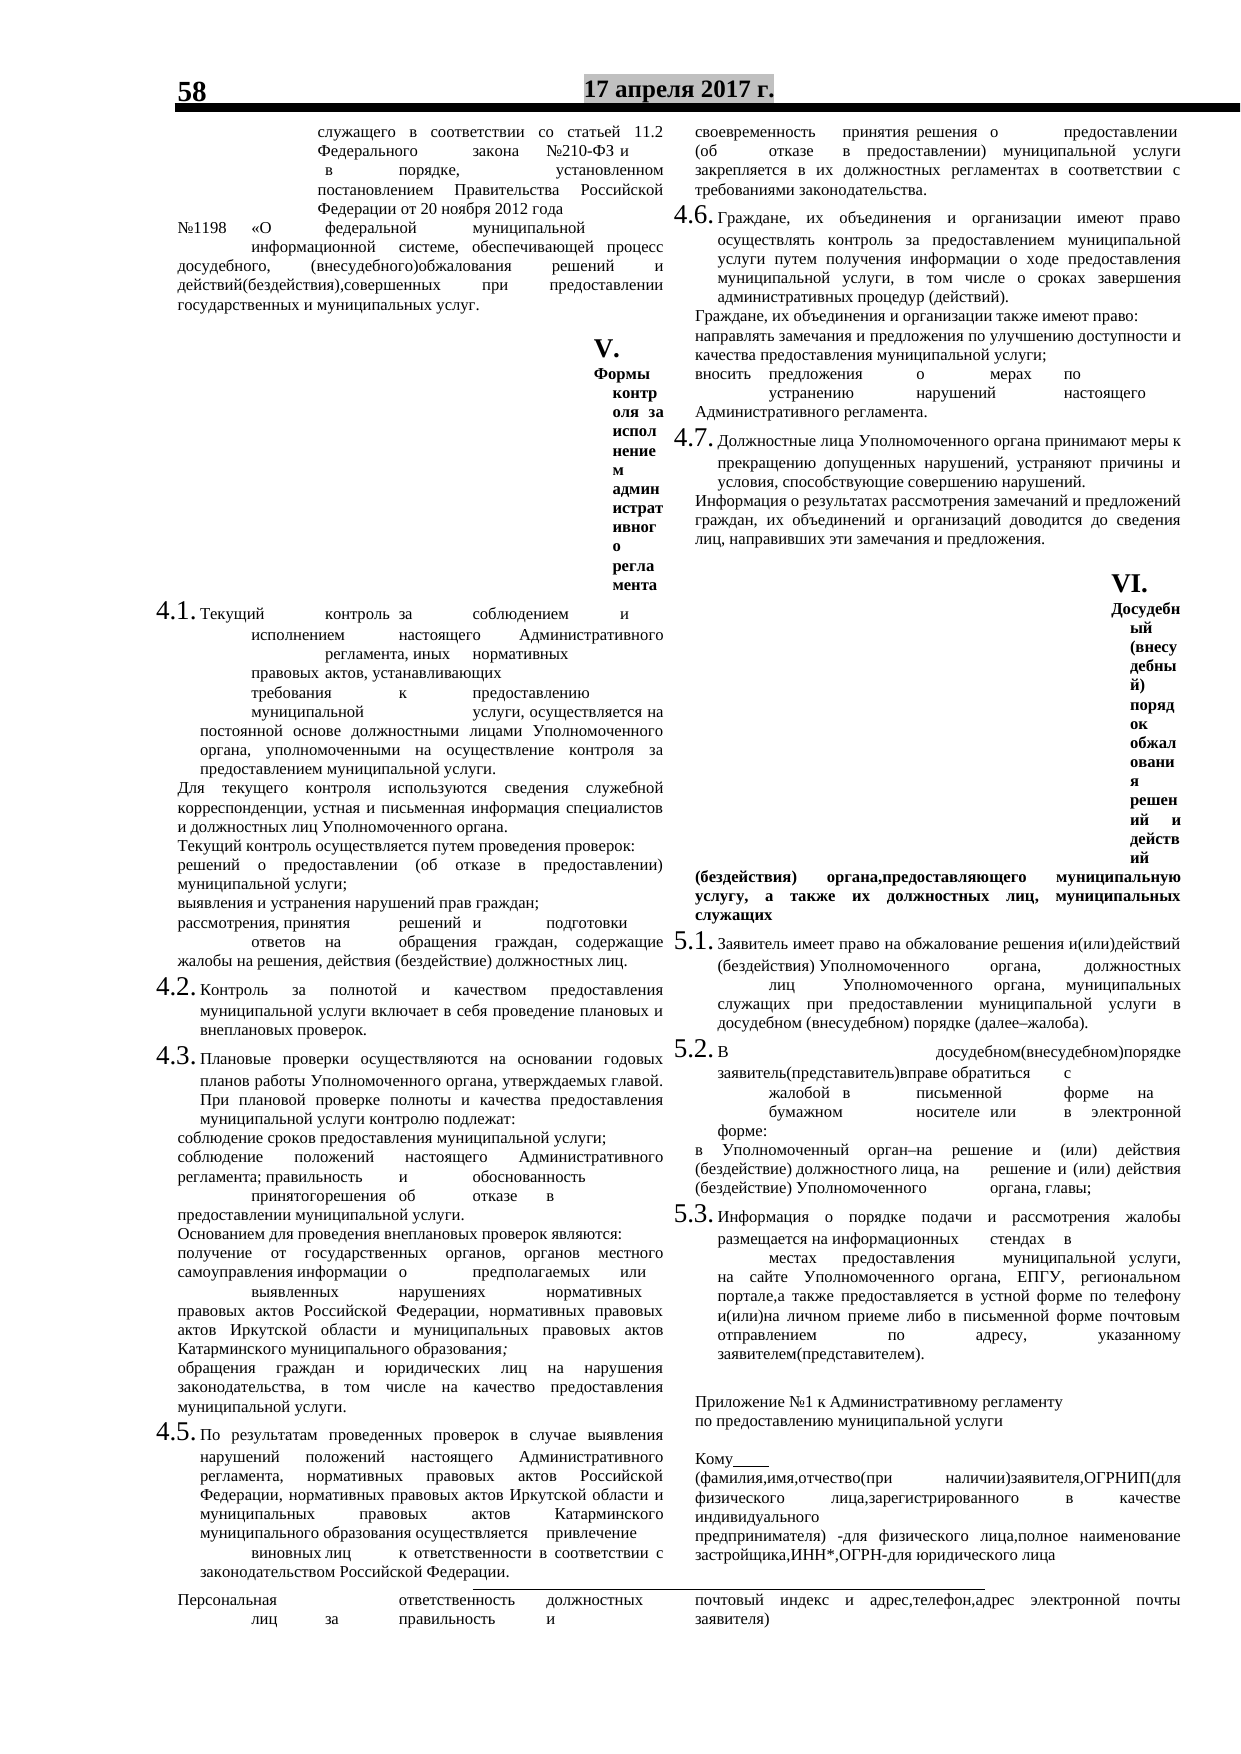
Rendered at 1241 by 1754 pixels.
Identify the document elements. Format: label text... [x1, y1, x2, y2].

list Информация о порядке подачи и рассмотрения жалобы размещается на информационных стендах в местах предоставления муниципальной услуги, на сайте Уполномоченного органа, ЕПГУ, региональном портале,а также предоставляется в устной форме по телефону и(или)на личном приеме либо в письменной форме почтовым отправлением по адресу, указанному заявителем(представителем). [679, 1197, 1181, 1363]
list Досудебный (внесудебный) порядок обжалования решений и действий [1111, 567, 1181, 867]
text предпринимателя) -для физического лица,полное наименование застройщика,ИНН*,ОГРН-для юридического лица [695, 1526, 1181, 1564]
text Текущий контроль осуществляется путем проведения проверок: [177, 836, 663, 855]
list По результатам проведенных проверок в случае выявления нарушений положений настоящего Административного регламента, нормативных правовых актов Российской Федерации, нормативных правовых актов Иркутской области и муниципальных правовых актов Катарминского муниципального образования осуществляется привлечение виновных лиц к ответственности в соответствии с законодательством Российской Федерации. [156, 1416, 663, 1581]
list Контроль за полнотой и качеством предоставления муниципальной услуги включает в себя проведение плановых и внеплановых проверок. [156, 970, 663, 1039]
text по предоставлению муниципальной услуги [695, 1411, 1181, 1430]
text обращения граждан и юридических лиц на нарушения законодательства, в том числе на качество предоставления муниципальной услуги. [177, 1358, 663, 1416]
list Плановые проверки осуществляются на основании годовых планов работы Уполномоченного органа, утверждаемых главой. При плановой проверке полноты и качества предоставления муниципальной услуги контролю подлежат: [156, 1039, 663, 1128]
text (фамилия,имя,отчество(при наличии)заявителя,ОГРНИП(для физического лица,зарегистрированного в качестве индивидуального [695, 1468, 1181, 1526]
list Формы контроля за исполнением административного регламента [593, 333, 663, 594]
list Граждане, их объединения и организации имеют право осуществлять контроль за предоставлением муниципальной услуги путем получения информации о ходе предоставления муниципальной услуги, в том числе о сроках завершения административных процедур (действий). [679, 198, 1181, 306]
list Заявитель имеет право на обжалование решения и(или)действий (бездействия) Уполномоченного органа, должностных лиц Уполномоченного органа, муниципальных служащих при предоставлении муниципальной услуги в досудебном (внесудебном) порядке (далее–жалоба). [679, 924, 1181, 1032]
text Персональная ответственность должностных лиц за правильность и своевременность принятия решения о предоставлении (об отказе в предоставлении) муниципальной услуги закрепляется в их должностных регламентах в соответствии с требованиями законодательства. [177, 1581, 663, 1628]
text (бездействия) органа,предоставляющего муниципальную услугу, а также их должностных лиц, муниципальных служащих [695, 867, 1181, 924]
text выявления и устранения нарушений прав граждан; [177, 893, 663, 912]
list Должностные лица Уполномоченного органа принимают меры к прекращению допущенных нарушений, устраняют причины и условия, способствующие совершению нарушений. [679, 421, 1181, 491]
text в Уполномоченный орган–на решение и (или) действия (бездействие) должностного лица, на решение и (или) действия (бездействие) Уполномоченного органа, главы; [695, 1140, 1181, 1197]
text направлять замечания и предложения по улучшению доступности и качества предоставления муниципальной услуги; [695, 325, 1181, 364]
text Персональная ответственность должностных лиц за правильность и своевременность принятия решения о предоставлении (об отказе в предоставлении) муниципальной услуги закрепляется в их должностных регламентах в соответствии с требованиями законодательства. [695, 122, 1181, 198]
text получение от государственных органов, органов местного самоуправления информации о предполагаемых или выявленных нарушениях нормативных правовых актов Российской Федерации, нормативных правовых актов Иркутской области и муниципальных правовых актов Катарминского муниципального образования; [177, 1243, 663, 1358]
text предоставлении муниципальной услуги. [177, 1205, 663, 1224]
text Приложение №1 к Административному регламенту [695, 1392, 1181, 1411]
text Информация о результатах рассмотрения замечаний и предложений граждан, их объединений и организаций доводится до сведения лиц, направивших эти замечания и предложения. [695, 491, 1181, 548]
text Граждане, их объединения и организации также имеют право: [695, 306, 1181, 325]
text вносить предложения о мерах по устранению нарушений настоящего Административного регламента. [695, 364, 1181, 421]
text соблюдение сроков предоставления муниципальной услуги; [177, 1128, 663, 1147]
text соблюдение положений настоящего Административного регламента; правильность и обоснованность принятого решения об отказе в [177, 1147, 663, 1205]
text №1198 «О федеральной муниципальной информационной системе, обеспечивающей процесс досудебного, (внесудебного)обжалования решений и действий(бездействия),совершенных при предоставлении государственных и муниципальных услуг. [177, 218, 663, 313]
text Для текущего контроля используются сведения служебной корреспонденции, устная и письменная информация специалистов и должностных лиц Уполномоченного органа. [177, 778, 663, 836]
text Кому [695, 1449, 1181, 1468]
list Текущий контроль за соблюдением и исполнением настоящего Административного регламента, иных нормативных правовых актов, устанавливающих требования к предоставлению муниципальной услуги, осуществляется на постоянной основе должностными лицами Уполномоченного органа, уполномоченными на осуществление контроля за предоставлением муниципальной услуги. [156, 594, 663, 778]
text рассмотрения, принятия решений и подготовки ответов на обращения граждан, содержащие жалобы на решения, действия (бездействие) должностных лиц. [177, 912, 663, 970]
text почтовый индекс и адрес,телефон,адрес электронной почты заявителя) [695, 1583, 1181, 1628]
list В досудебном(внесудебном)порядке заявитель(представитель)вправе обратиться с жалобой в письменной форме на бумажном носителе или в электронной форме: [679, 1032, 1181, 1140]
text решений о предоставлении (об отказе в предоставлении) муниципальной услуги; [177, 855, 663, 893]
text Основанием для проведения внеплановых проверок являются: [177, 1224, 663, 1243]
